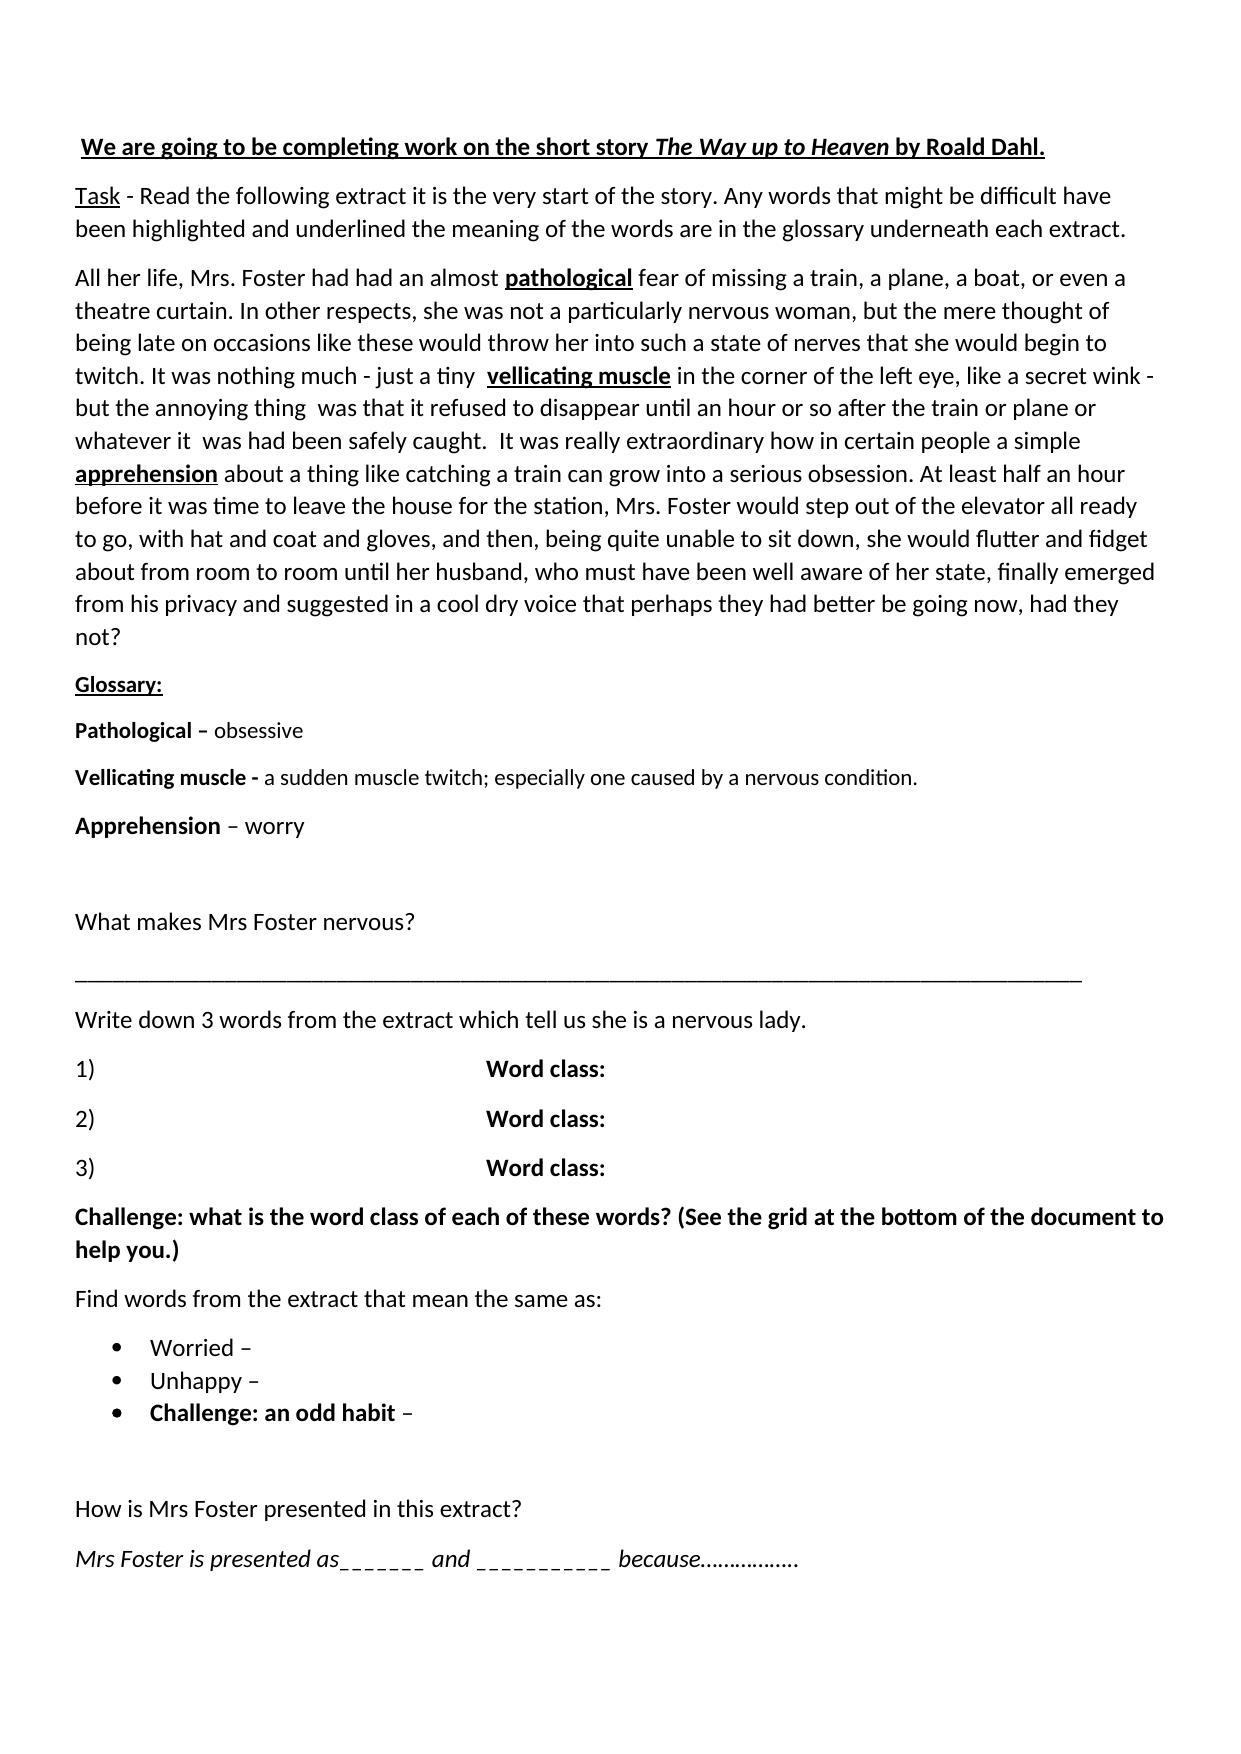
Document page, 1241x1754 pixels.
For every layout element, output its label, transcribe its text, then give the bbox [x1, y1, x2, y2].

text What makes Mrs Foster nervous? [75, 906, 1165, 936]
text Apprehension – worry [75, 810, 1165, 840]
text All her life, Mrs. Foster had had an almost pathological fear of missing a train, a plane, a boat, or even a theatre curtain. In other respects, she was not a particularly nervous woman, but the mere thought of being late on occasions like these would throw her into such a state of nerves that she would begin to twitch. It was nothing much - just a tiny vellicating muscle in the corner of the left eye, like a secret wink - but the annoying thing was that it refused to disappear until an hour or so after the train or plane or whatever it was had been safely caught. It was really extraordinary how in certain people a simple apprehension about a thing like catching a train can grow into a serious obsession. At least half an hour before it was time to leave the house for the station, Mrs. Foster would step out of the elevator all ready to go, with hat and coat and gloves, and then, being quite unable to sit down, she would flutter and fidget about from room to room until her husband, who must have been well aware of her state, finally emerged from his privacy and suggested in a cool dry voice that perhaps they had better be going now, had they not? [75, 262, 1165, 651]
text Mrs Foster is presented as_______ and ___________ because…………….. [75, 1543, 1165, 1573]
text Challenge: what is the word class of each of these words? (See the grid at the bottom of the document to help you.) [75, 1201, 1165, 1264]
list Challenge: an odd habit – [112, 1398, 1165, 1428]
text How is Mrs Foster presented in this extract? [75, 1493, 1165, 1524]
text 1) Word class: [75, 1053, 1165, 1084]
text 2) Word class: [75, 1103, 1165, 1133]
list Unhappy – [112, 1365, 1165, 1396]
list Worried – [112, 1332, 1165, 1363]
text _________________________________________________________________________________ [75, 955, 1165, 985]
text We are going to be completing work on the short story The Way up to Heaven by Roald Dahl. [75, 131, 1165, 162]
text Find words from the extract that mean the same as: [75, 1283, 1165, 1314]
text Pathological – obsessive [75, 717, 1165, 745]
text 3) Word class: [75, 1152, 1165, 1182]
text Vellicating muscle - a sudden muscle twitch; especially one caused by a nervous condition. [75, 763, 1165, 791]
text Write down 3 words from the extract which tell us she is a nervous lady. [75, 1004, 1165, 1035]
text Glossary: [75, 670, 1165, 698]
text Task - Read the following extract it is the very start of the story. Any words that might be difficult have been highlighted and underlined the meaning of the words are in the glossary underneath each extract. [75, 180, 1165, 243]
